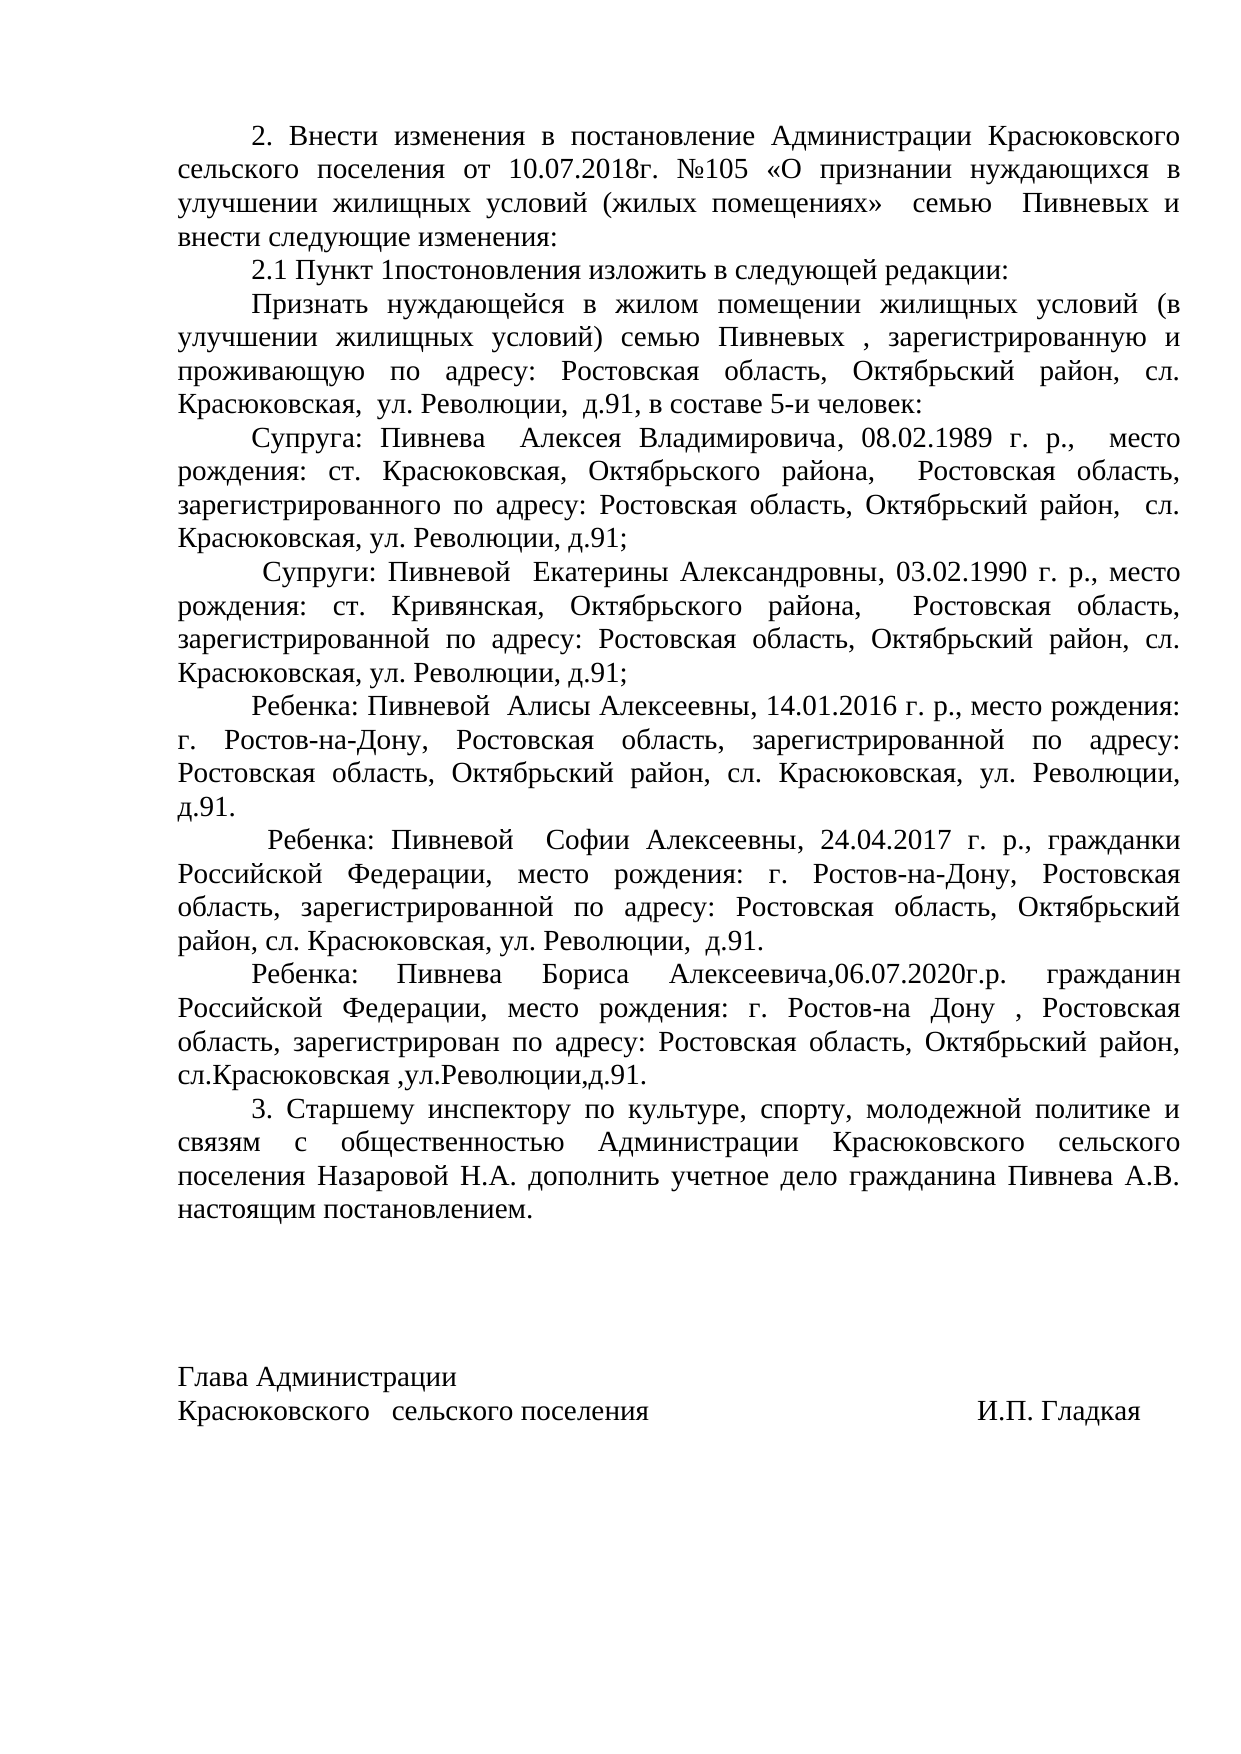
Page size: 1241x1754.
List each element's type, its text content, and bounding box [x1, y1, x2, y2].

text Ребенка: Пивнева Бориса Алексеевича,06.07.2020г.р. гражданин Российской Федерации, место рождения: г. Ростов-на Дону , Ростовская область, зарегистрирован по адресу: Ростовская область, Октябрьский район, сл.Красюковская ,ул.Революции,д.91. [177, 957, 1181, 1091]
text Супруга: Пивнева Алексея Владимировича, 08.02.1989 г. р., место рождения: ст. Красюковская, Октябрьского района, Ростовская область, зарегистрированного по адресу: Ростовская область, Октябрьский район, сл. Красюковская, ул. Революции, д.91; [177, 420, 1181, 554]
text 2. Внести изменения в постановление Администрации Красюковского сельского поселения от 10.07.2018г. №105 «О признании нуждающихся в улучшении жилищных условий (жилых помещениях» семью Пивневых и внести следующие изменения: [177, 118, 1181, 252]
text 2.1 Пункт 1постоновления изложить в следующей редакции: [177, 252, 1181, 286]
text Ребенка: Пивневой Алисы Алексеевны, 14.01.2016 г. р., место рождения: г. Ростов-на-Дону, Ростовская область, зарегистрированной по адресу: Ростовская область, Октябрьский район, сл. Красюковская, ул. Революции, д.91. [177, 688, 1181, 822]
text Глава Администрации [177, 1359, 1181, 1393]
text Признать нуждающейся в жилом помещении жилищных условий (в улучшении жилищных условий) семью Пивневых , зарегистрированную и проживающую по адресу: Ростовская область, Октябрьский район, сл. Красюковская, ул. Революции, д.91, в составе 5-и человек: [177, 286, 1181, 420]
text Супруги: Пивневой Екатерины Александровны, 03.02.1990 г. р., место рождения: ст. Кривянская, Октябрьского района, Ростовская область, зарегистрированной по адресу: Ростовская область, Октябрьский район, сл. Красюковская, ул. Революции, д.91; [177, 554, 1181, 688]
text Красюковского сельского поселения И.П. Гладкая [177, 1393, 1181, 1426]
text 3. Старшему инспектору по культуре, спорту, молодежной политике и связям с общественностью Администрации Красюковского сельского поселения Назаровой Н.А. дополнить учетное дело гражданина Пивнева А.В. настоящим постановлением. [177, 1091, 1181, 1225]
text Ребенка: Пивневой Софии Алексеевны, 24.04.2017 г. р., гражданки Российской Федерации, место рождения: г. Ростов-на-Дону, Ростовская область, зарегистрированной по адресу: Ростовская область, Октябрьский район, сл. Красюковская, ул. Революции, д.91. [177, 822, 1181, 957]
